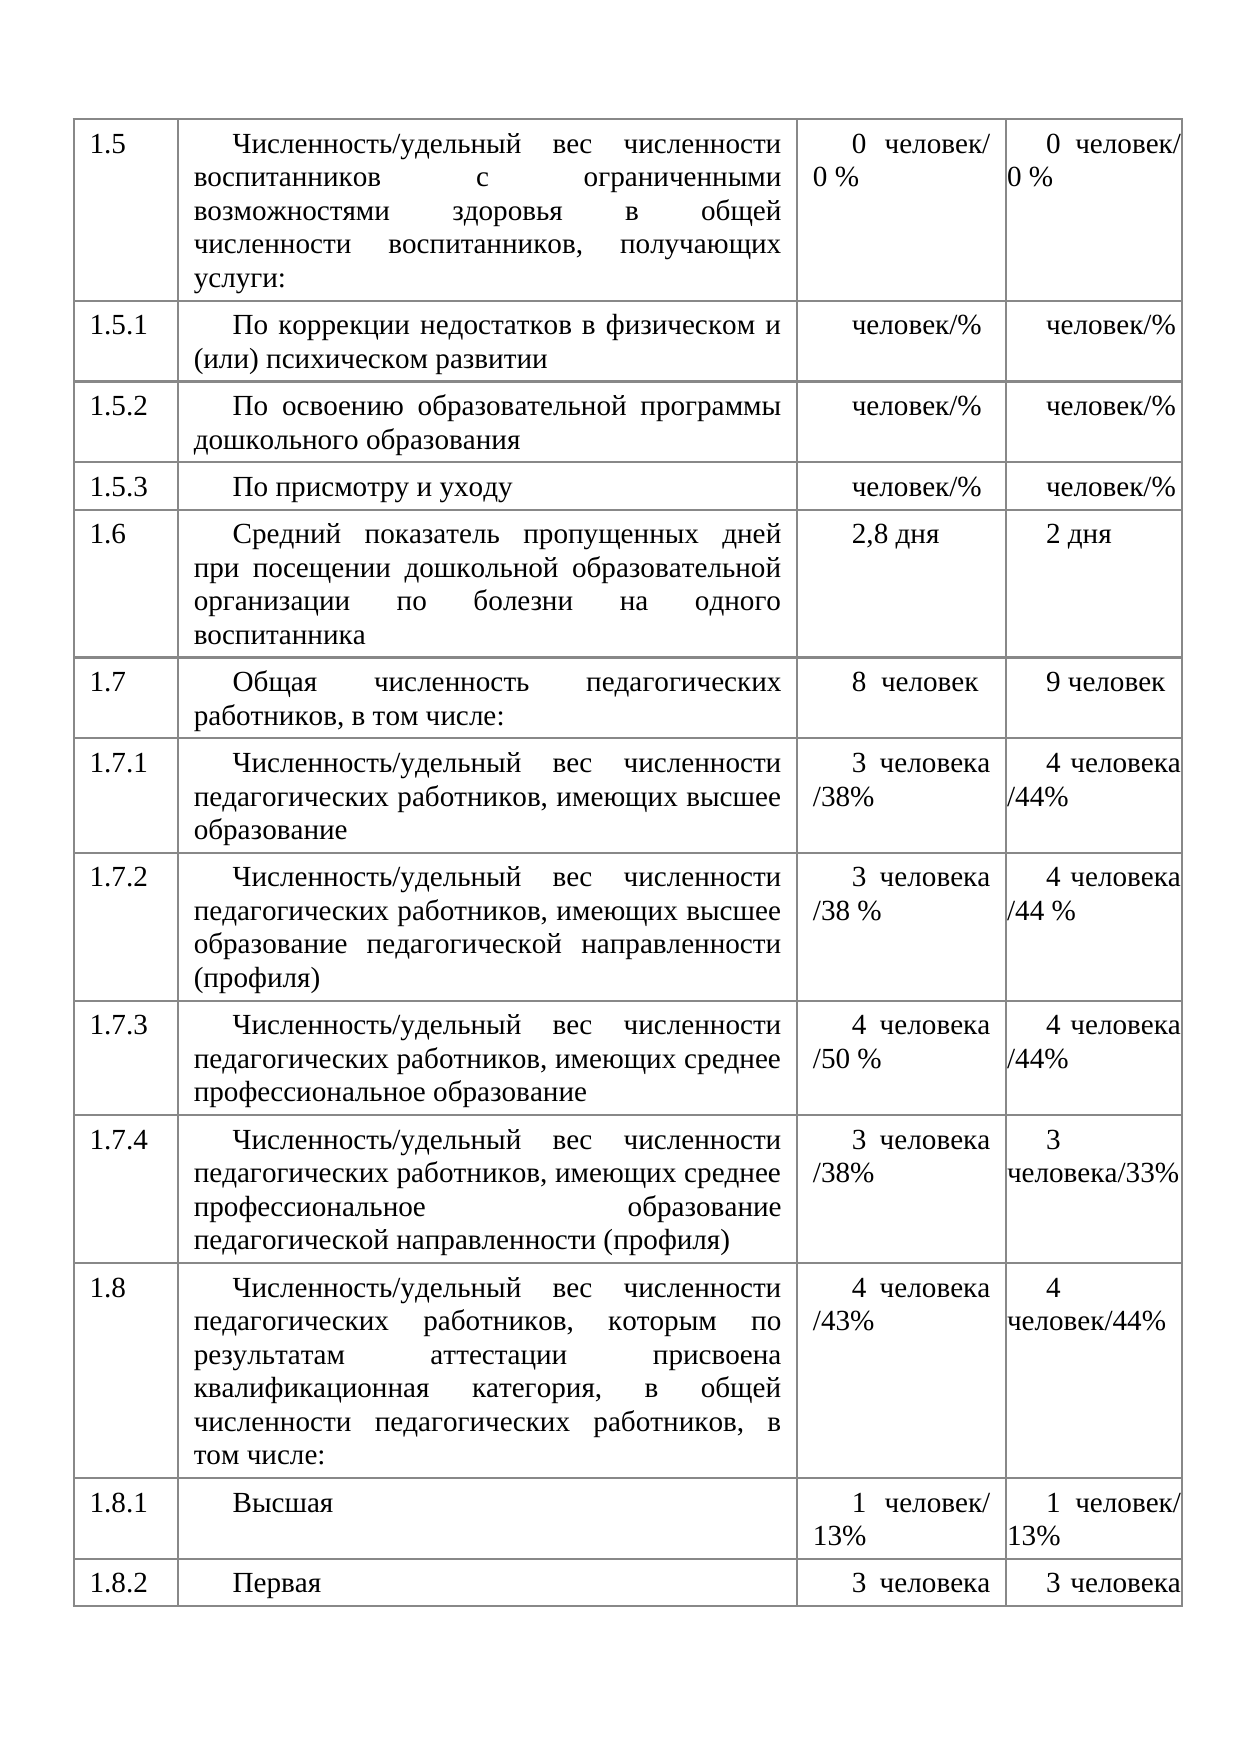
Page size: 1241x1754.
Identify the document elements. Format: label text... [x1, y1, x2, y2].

table_cell человек/% [1007, 383, 1181, 461]
table_cell 1.5 [75, 120, 177, 299]
table_cell Первая [179, 1560, 796, 1605]
table_cell Численность/удельный вес численности педагогических работников, имеющих среднее профессиональное образование педагогической направленности (профиля) [179, 1116, 796, 1262]
table_cell 3 человека /38 % [798, 854, 1005, 999]
table_cell По освоению образовательной программы дошкольного образования [179, 383, 796, 461]
table_cell 4 человека /44% [1007, 1002, 1181, 1114]
table_cell человек/% [798, 463, 1005, 508]
table_cell 9 человек [1007, 659, 1181, 737]
table_cell 1.7 [75, 659, 177, 737]
table_cell 4 человека /50 % [798, 1002, 1005, 1114]
table_cell 1.8.1 [75, 1479, 177, 1558]
table_cell человек/% [798, 383, 1005, 461]
table_cell 1.8.2 [75, 1560, 177, 1605]
table_cell 1.7.4 [75, 1116, 177, 1262]
table_cell 4 человек/44% [1007, 1264, 1181, 1477]
table_cell 3 человека/33% [1007, 1116, 1181, 1262]
table_cell человек/% [798, 302, 1005, 380]
table_cell 2,8 дня [798, 511, 1005, 656]
table_cell 1 человек/ 13% [1007, 1479, 1181, 1558]
table_cell 4 человека /43% [798, 1264, 1005, 1477]
table_cell Средний показатель пропущенных дней при посещении дошкольной образовательной организации по болезни на одного воспитанника [179, 511, 796, 656]
table_cell 1.8 [75, 1264, 177, 1477]
table_cell Численность/удельный вес численности педагогических работников, имеющих среднее профессиональное образование [179, 1002, 796, 1114]
table_cell По коррекции недостатков в физическом и (или) психическом развитии [179, 302, 796, 380]
table_cell 1.5.1 [75, 302, 177, 380]
table_cell 1.7.1 [75, 739, 177, 852]
table_cell 1 человек/ 13% [798, 1479, 1005, 1558]
table_cell По присмотру и уходу [179, 463, 796, 508]
table_cell 0 человек/ 0 % [1007, 120, 1181, 299]
table_cell Численность/удельный вес численности воспитанников с ограниченными возможностями здоровья в общей численности воспитанников, получающих услуги: [179, 120, 796, 299]
table_cell 3 человека /33% [1007, 1560, 1181, 1605]
table_cell 1.5.3 [75, 463, 177, 508]
table_cell 1.7.2 [75, 854, 177, 999]
table_cell 2 дня [1007, 511, 1181, 656]
table_cell человек/% [1007, 302, 1181, 380]
table_cell 4 человека /44% [1007, 739, 1181, 852]
table_cell Численность/удельный вес численности педагогических работников, имеющих высшее образование педагогической направленности (профиля) [179, 854, 796, 999]
table_cell 3 человека /38% [798, 739, 1005, 852]
table_cell 1.5.2 [75, 383, 177, 461]
table_cell 3 человека /38% [798, 1560, 1005, 1605]
table_cell 3 человека /38% [798, 1116, 1005, 1262]
table_cell Высшая [179, 1479, 796, 1558]
table_cell 0 человек/ 0 % [798, 120, 1005, 299]
table_cell Численность/удельный вес численности педагогических работников, которым по результатам аттестации присвоена квалификационная категория, в общей численности педагогических работников, в том числе: [179, 1264, 796, 1477]
table_cell 1.7.3 [75, 1002, 177, 1114]
table_cell Общая численность педагогических работников, в том числе: [179, 659, 796, 737]
table_cell Численность/удельный вес численности педагогических работников, имеющих высшее образование [179, 739, 796, 852]
table_cell 8 человек [798, 659, 1005, 737]
table_cell 4 человека /44 % [1007, 854, 1181, 999]
table_cell человек/% [1007, 463, 1181, 508]
table_cell 1.6 [75, 511, 177, 656]
